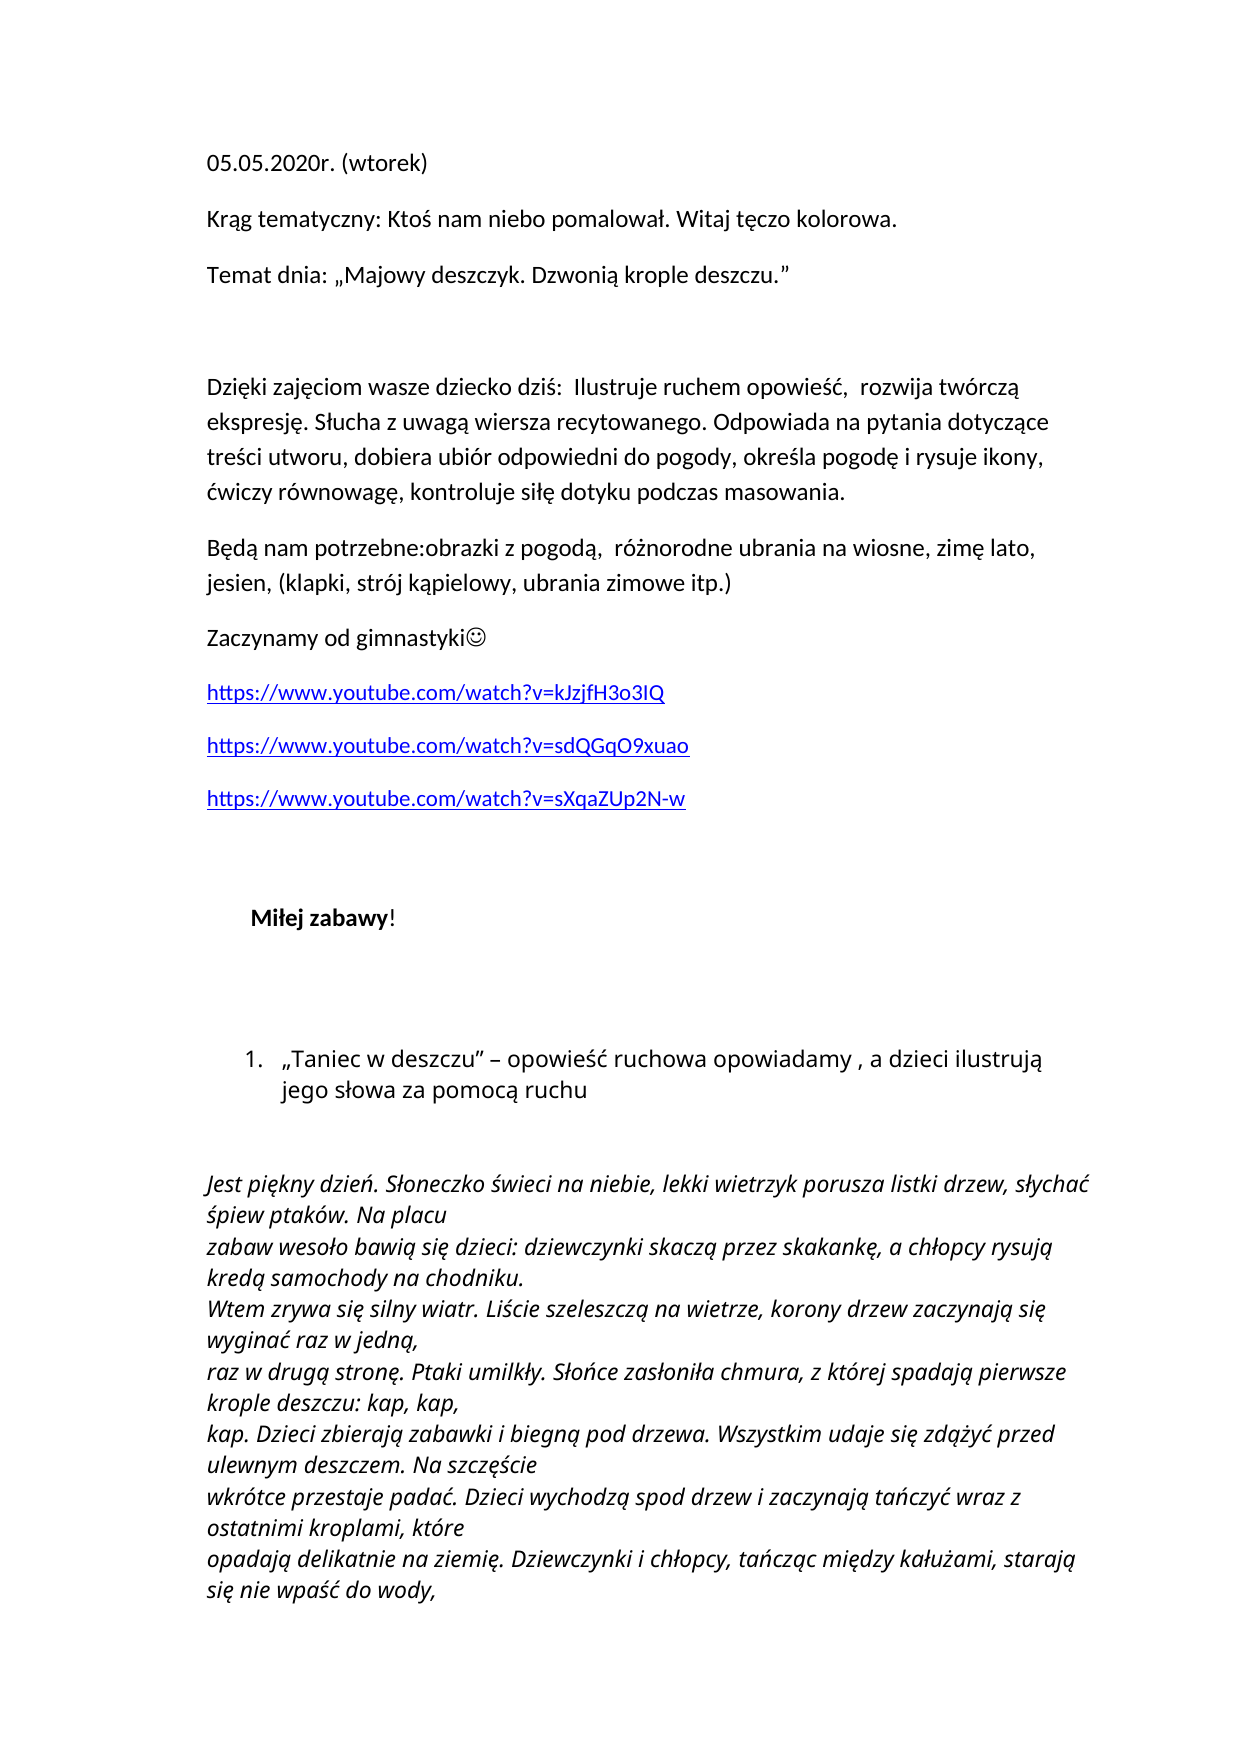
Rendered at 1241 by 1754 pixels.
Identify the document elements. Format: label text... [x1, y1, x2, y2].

text kap. Dzieci zbierają zabawki i biegną pod drzewa. Wszystkim udaje się zdążyć przed ulewnym deszczem. Na szczęście [207, 1418, 1093, 1480]
text https://www.youtube.com/watch?v=sXqaZUp2N-w [207, 784, 1093, 812]
text Krąg tematyczny: Ktoś nam niebo pomalował. Witaj tęczo kolorowa. [207, 203, 1093, 234]
list Miłej zabawy! [250, 902, 1093, 932]
text zabaw wesoło bawią się dzieci: dziewczynki skaczą przez skakankę, a chłopcy rysują kredą samochody na chodniku. [207, 1230, 1093, 1293]
text Temat dnia: „Majowy deszczyk. Dzwonią krople deszczu.” [207, 259, 1093, 290]
text raz w drugą stronę. Ptaki umilkły. Słońce zasłoniła chmura, z której spadają pierwsze krople deszczu: kap, kap, [207, 1355, 1093, 1418]
text Dzięki zajęciom wasze dziecko dziś: Ilustruje ruchem opowieść, rozwija twórczą ekspresję. Słucha z uwagą wiersza recytowanego. Odpowiada na pytania dotyczące treści utworu, dobiera ubiór odpowiedni do pogody, określa pogodę i rysuje ikony, ćwiczy równowagę, kontroluje siłę dotyku podczas masowania. [207, 371, 1093, 506]
text Jest piękny dzień. Słoneczko świeci na niebie, lekki wietrzyk porusza listki drzew, słychać śpiew ptaków. Na placu [207, 1168, 1093, 1230]
text Będą nam potrzebne:obrazki z pogodą, różnorodne ubrania na wiosne, zimę lato, jesien, (klapki, strój kąpielowy, ubrania zimowe itp.) [207, 532, 1093, 597]
text wkrótce przestaje padać. Dzieci wychodzą spod drzew i zaczynają tańczyć wraz z ostatnimi kroplami, które [207, 1480, 1093, 1543]
text https://www.youtube.com/watch?v=sdQGqO9xuao [207, 731, 1093, 759]
list „Taniec w deszczu” – opowieść ruchowa opowiadamy , a dzieci ilustrują jego słowa za pomocą ruchu [244, 1043, 1093, 1105]
text opadają delikatnie na ziemię. Dziewczynki i chłopcy, tańcząc między kałużami, starają się nie wpaść do wody, [207, 1543, 1093, 1605]
text Wtem zrywa się silny wiatr. Liście szeleszczą na wietrze, korony drzew zaczynają się wyginać raz w jedną, [207, 1293, 1093, 1355]
text https://www.youtube.com/watch?v=kJzjfH3o3IQ [207, 678, 1093, 706]
text 05.05.2020r. (wtorek) [207, 148, 1093, 178]
text Zaczynamy od gimnastyki [207, 623, 1093, 653]
